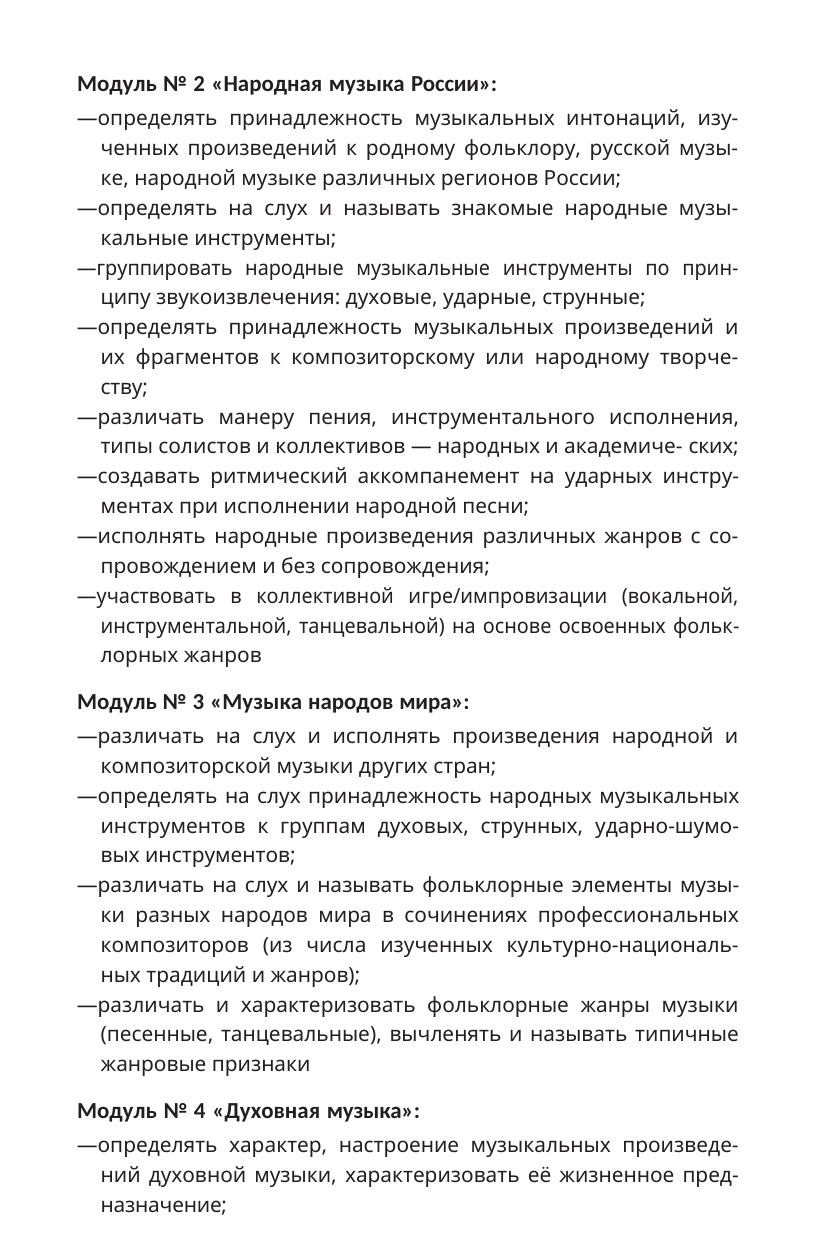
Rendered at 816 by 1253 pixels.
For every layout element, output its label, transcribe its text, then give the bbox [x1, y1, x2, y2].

text —определять принадлежность музыкальных интонаций, изу- ченных произведений к родному фольклору, русской музы- ке, народной музыке различных регионов России; [77, 103, 739, 191]
text —различать на слух и исполнять произведения народной и композиторской музыки других стран; [77, 721, 739, 779]
text —участвовать в коллективной игре/импровизации (вокальной, инструментальной, танцевальной) на основе освоенных фольк- лорных жанров [77, 581, 739, 669]
text —различать на слух и называть фольклорные элементы музы- ки разных народов мира в сочинениях профессиональных композиторов (из числа изученных культурно-националь- ных традиций и жанров); [77, 871, 739, 988]
text —определять на слух и называть знакомые народные музы- кальные инструменты; [77, 193, 739, 251]
subtitle Модуль № 2 «Народная музыка России»: [77, 69, 751, 97]
text —группировать народные музыкальные инструменты по прин- ципу звукоизвлечения: духовые, ударные, струнные; [77, 253, 739, 311]
subtitle Модуль № 4 «Духовная музыка»: [77, 1096, 751, 1124]
subtitle Модуль № 3 «Музыка народов мира»: [77, 687, 751, 715]
text —исполнять народные произведения различных жанров с со- провождением и без сопровождения; [77, 521, 739, 579]
text —создавать ритмический аккомпанемент на ударных инстру- ментах при исполнении народной песни; [77, 462, 739, 520]
text —определять принадлежность музыкальных произведений и их фрагментов к композиторскому или народному творче- ству; [77, 312, 739, 400]
text —различать манеру пения, инструментального исполнения, типы солистов и коллективов — народных и академиче- ских; [77, 402, 739, 460]
text —различать и характеризовать фольклорные жанры музыки (песенные, танцевальные), вычленять и называть типичные жанровые признаки [77, 990, 739, 1078]
text —определять на слух принадлежность народных музыкальных инструментов к группам духовых, струнных, ударно-шумо- вых инструментов; [77, 781, 739, 869]
text —определять характер, настроение музыкальных произведе- ний духовной музыки, характеризовать её жизненное пред- назначение; [77, 1130, 739, 1218]
